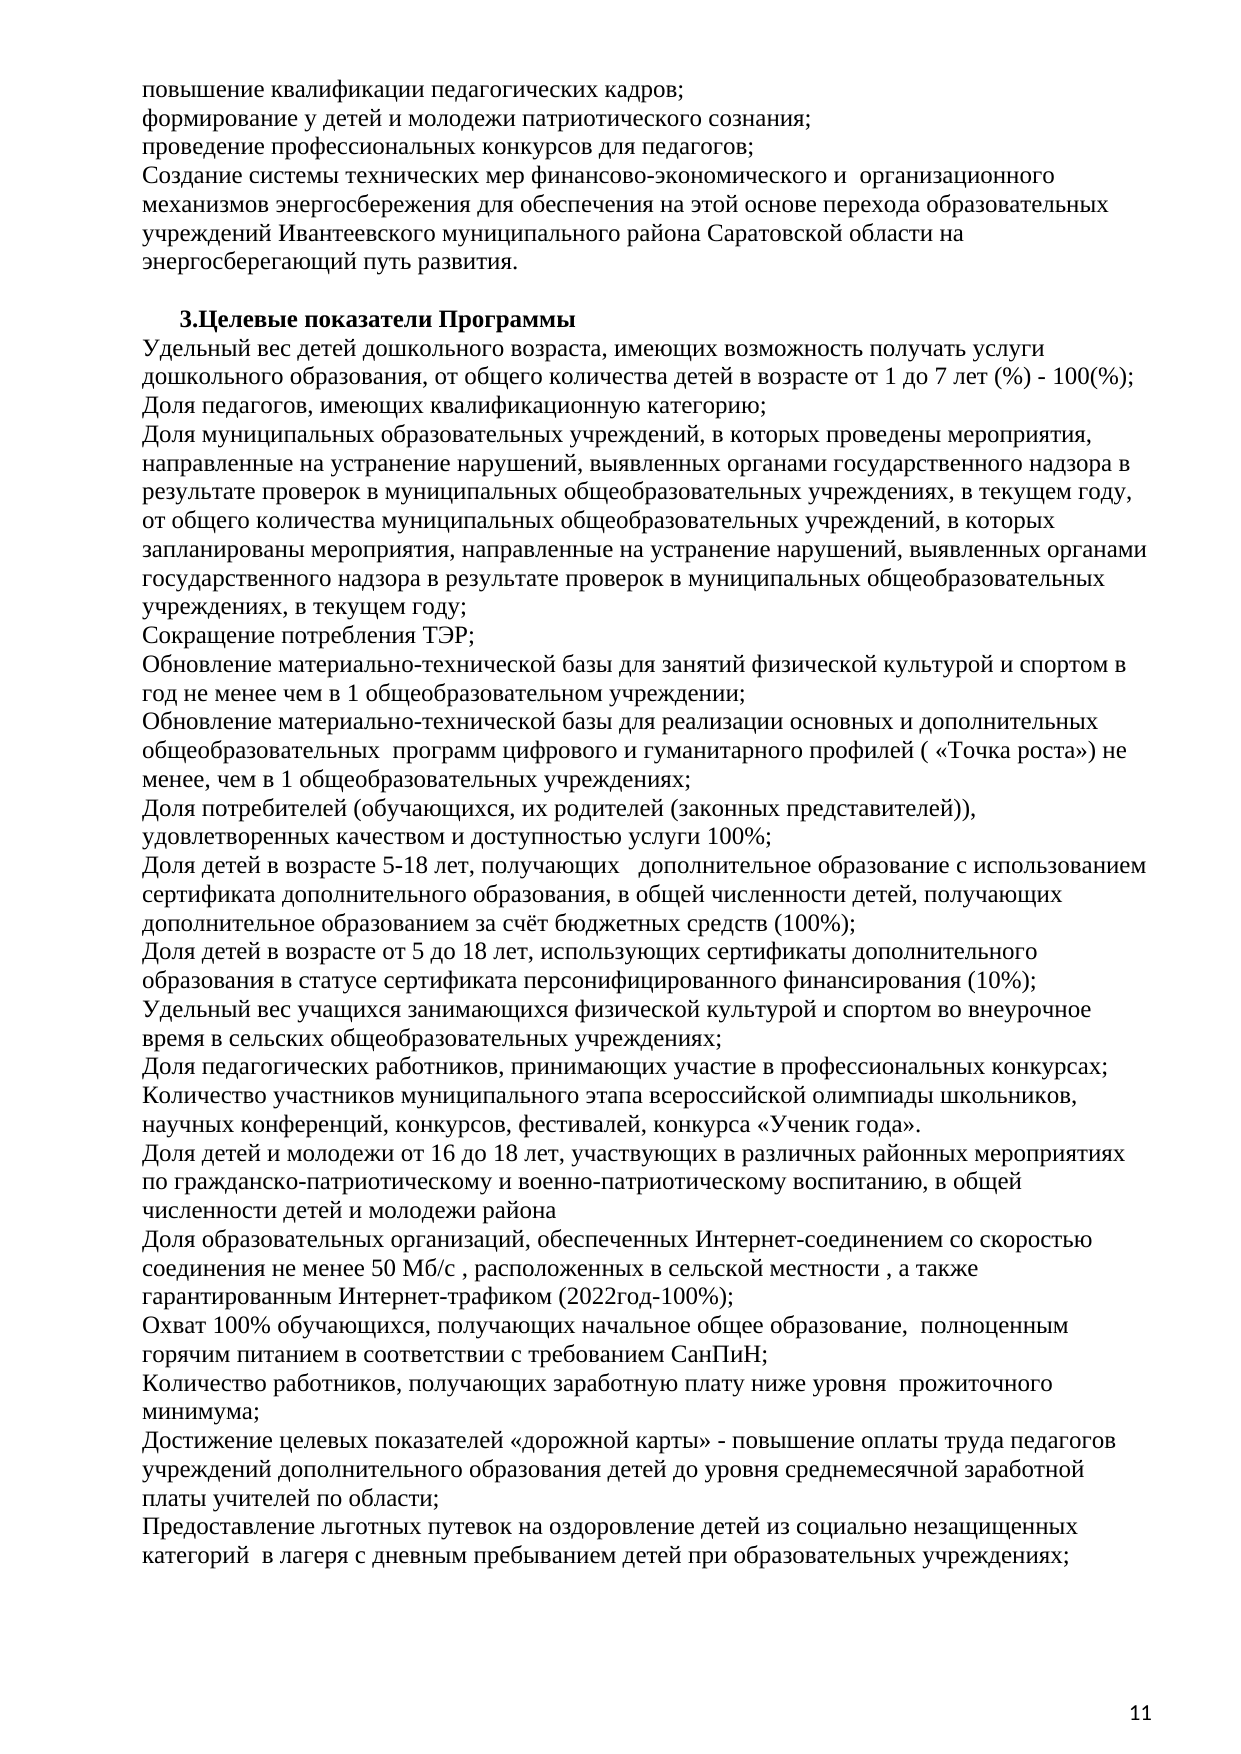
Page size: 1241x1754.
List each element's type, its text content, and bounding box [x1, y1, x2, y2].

text Предоставление льготных путевок на оздоровление детей из социально незащищенных категорий в лагеря с дневным пребыванием детей при образовательных учреждениях; [142, 1511, 1152, 1569]
text Доля педагогов, имеющих квалификационную категорию; [142, 390, 1152, 419]
text Удельный вес учащихся занимающихся физической культурой и спортом во внеурочное время в сельских общеобразовательных учреждениях; [142, 994, 1152, 1051]
text Достижение целевых показателей «дорожной карты» - повышение оплаты труда педагогов учреждений дополнительного образования детей до уровня среднемесячной заработной платы учителей по области; [142, 1425, 1152, 1511]
text Доля детей в возрасте 5-18 лет, получающих дополнительное образование с использованием сертификата дополнительного образования, в общей численности детей, получающих дополнительное образованием за счёт бюджетных средств (100%); [142, 850, 1152, 936]
text Охват 100% обучающихся, получающих начальное общее образование, полноценным горячим питанием в соответствии с требованием СанПиН; [142, 1310, 1152, 1368]
text Доля детей и молодежи от 16 до 18 лет, участвующих в различных районных мероприятиях по гражданско-патриотическому и военно-патриотическому воспитанию, в общей численности детей и молодежи района [142, 1138, 1152, 1224]
text Доля муниципальных образовательных учреждений, в которых проведены мероприятия, направленные на устранение нарушений, выявленных органами государственного надзора в результате проверок в муниципальных общеобразовательных учреждениях, в текущем году, от общего количества муниципальных общеобразовательных учреждений, в которых запланированы мероприятия, направленные на устранение нарушений, выявленных органами государственного надзора в результате проверок в муниципальных общеобразовательных учреждениях, в текущем году; [142, 419, 1152, 620]
text проведение профессиональных конкурсов для педагогов; [142, 131, 1152, 160]
text повышение квалификации педагогических кадров; [142, 74, 1152, 103]
text 3.Целевые показатели Программы [179, 304, 1152, 333]
text Доля педагогических работников, принимающих участие в профессиональных конкурсах; [142, 1051, 1152, 1080]
text Обновление материально-технической базы для реализации основных и дополнительных общеобразовательных программ цифрового и гуманитарного профилей ( «Точка роста») не менее, чем в 1 общеобразовательных учреждениях; [142, 706, 1152, 793]
text Сокращение потребления ТЭР; [142, 620, 1152, 649]
text Удельный вес детей дошкольного возраста, имеющих возможность получать услуги дошкольного образования, от общего количества детей в возрасте от 1 до 7 лет (%) - 100(%); [142, 333, 1152, 390]
text Обновление материально-технической базы для занятий физической культурой и спортом в год не менее чем в 1 общеобразовательном учреждении; [142, 649, 1152, 706]
text Доля образовательных организаций, обеспеченных Интернет-соединением со скоростью соединения не менее 50 Мб/c , расположенных в сельской местности , а также гарантированным Интернет-трафиком (2022год-100%); [142, 1224, 1152, 1310]
text Доля потребителей (обучающихся, их родителей (законных представителей)), удовлетворенных качеством и доступностью услуги 100%; [142, 793, 1152, 850]
text Создание системы технических мер финансово-экономического и организационного механизмов энергосбережения для обеспечения на этой основе перехода образовательных учреждений Ивантеевского муниципального района Саратовской области на энергосберегающий путь развития. [142, 160, 1152, 275]
text Количество работников, получающих заработную плату ниже уровня прожиточного минимума; [142, 1368, 1152, 1425]
text Количество участников муниципального этапа всероссийской олимпиады школьников, научных конференций, конкурсов, фестивалей, конкурса «Ученик года». [142, 1080, 1152, 1138]
text Доля детей в возрасте от 5 до 18 лет, использующих сертификаты дополнительного образования в статусе сертификата персонифицированного финансирования (10%); [142, 936, 1152, 994]
text формирование у детей и молодежи патриотического сознания; [142, 103, 1152, 131]
